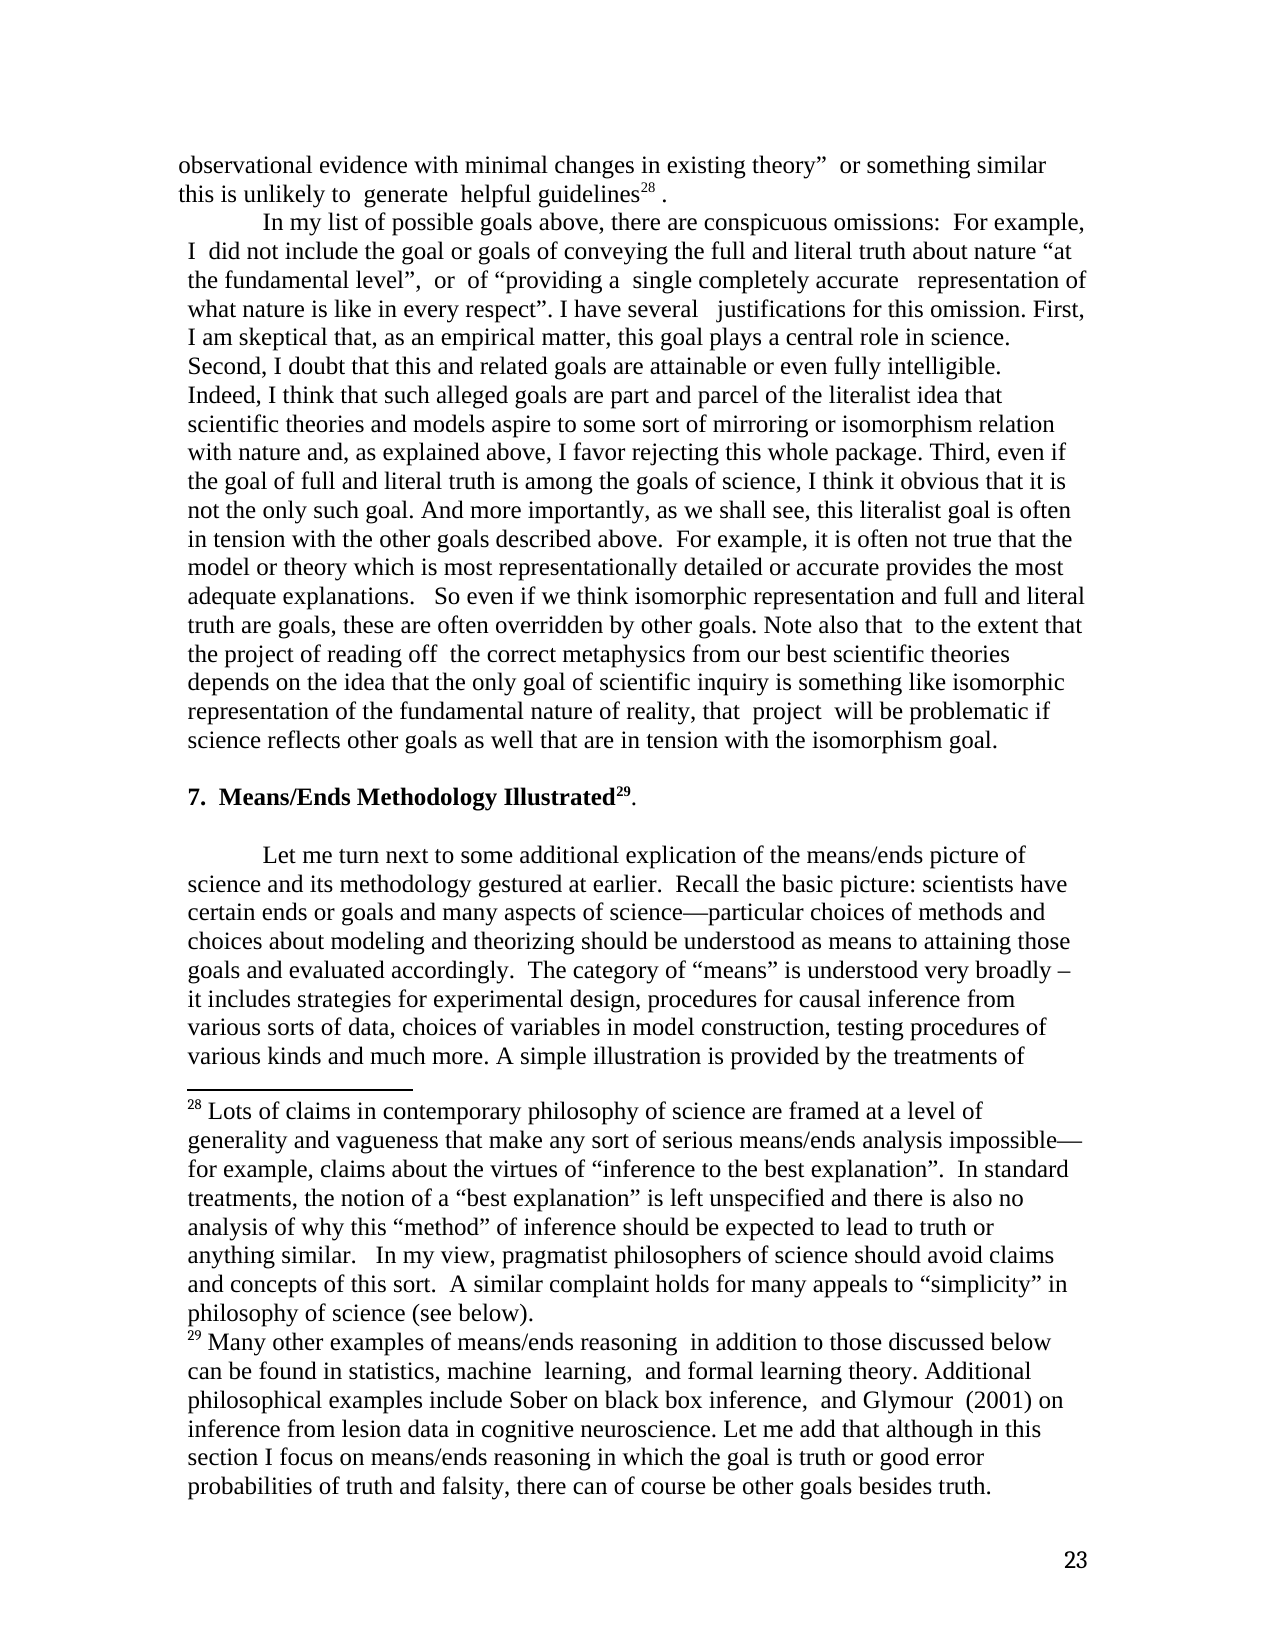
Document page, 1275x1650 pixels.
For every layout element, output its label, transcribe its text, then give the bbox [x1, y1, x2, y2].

text In my list of possible goals above, there are conspicuous omissions: For example, I did not include the goal or goals of conveying the full and literal truth about nature “at the fundamental level”, or of “providing a single completely accurate representation of what nature is like in every respect”. I have several justifications for this omission. First, I am skeptical that, as an empirical matter, this goal plays a central role in science. Second, I doubt that this and related goals are attainable or even fully intelligible. Indeed, I think that such alleged goals are part and parcel of the literalist idea that scientific theories and models aspire to some sort of mirroring or isomorphism relation with nature and, as explained above, I favor rejecting this whole package. Third, even if the goal of full and literal truth is among the goals of science, I think it obvious that it is not the only such goal. And more importantly, as we shall see, this literalist goal is often in tension with the other goals described above. For example, it is often not true that the model or theory which is most representationally detailed or accurate provides the most adequate explanations. So even if we think isomorphic representation and full and literal truth are goals, these are often overridden by other goals. Note also that to the extent that the project of reading off the correct metaphysics from our best scientific theories depends on the idea that the only goal of scientific inquiry is something like isomorphic representation of the fundamental nature of reality, that project will be problematic if science reflects other goals as well that are in tension with the isomorphism goal. [187, 207, 1087, 754]
text 7. Means/Ends Methodology Illustrated. [187, 782, 1087, 811]
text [103, 150, 1087, 207]
text Let me turn next to some additional explication of the means/ends picture of science and its methodology gestured at earlier. Recall the basic picture: scientists have certain ends or goals and many aspects of science—particular choices of methods and choices about modeling and theorizing should be understood as means to attaining those goals and evaluated accordingly. The category of “means” is understood very broadly – it includes strategies for experimental design, procedures for causal inference from various sorts of data, choices of variables in model construction, testing procedures of various kinds and much more. A simple illustration is provided by the treatments of estimators in classical (frequentist) statistics. Suppose we wish to estimate the value of some quantity m on the basis of noisy measurements resulting in statistical data d bearing appropriately on m. Such an estimator will be a random variable m* that is a function of the data d. One proceeds by adopting criteria for what it is for an estimator to be “good”. For example one such (widely used) criterion is that the estimator be unbiased in the sense that its expectation value E (m*) is equal to m – i.e., to the true value of the quantity being estimated. Another criterion is that the estimator should be chosen so that, among such unbiased estimators, its variance is as small as possible. Given these criteria and certain other assumptions, such as the assumption that the estimator must satisfy a linearity requirement , one can then prove mathematically that the best estimator for m must take a certain specific form. [187, 840, 1087, 1070]
